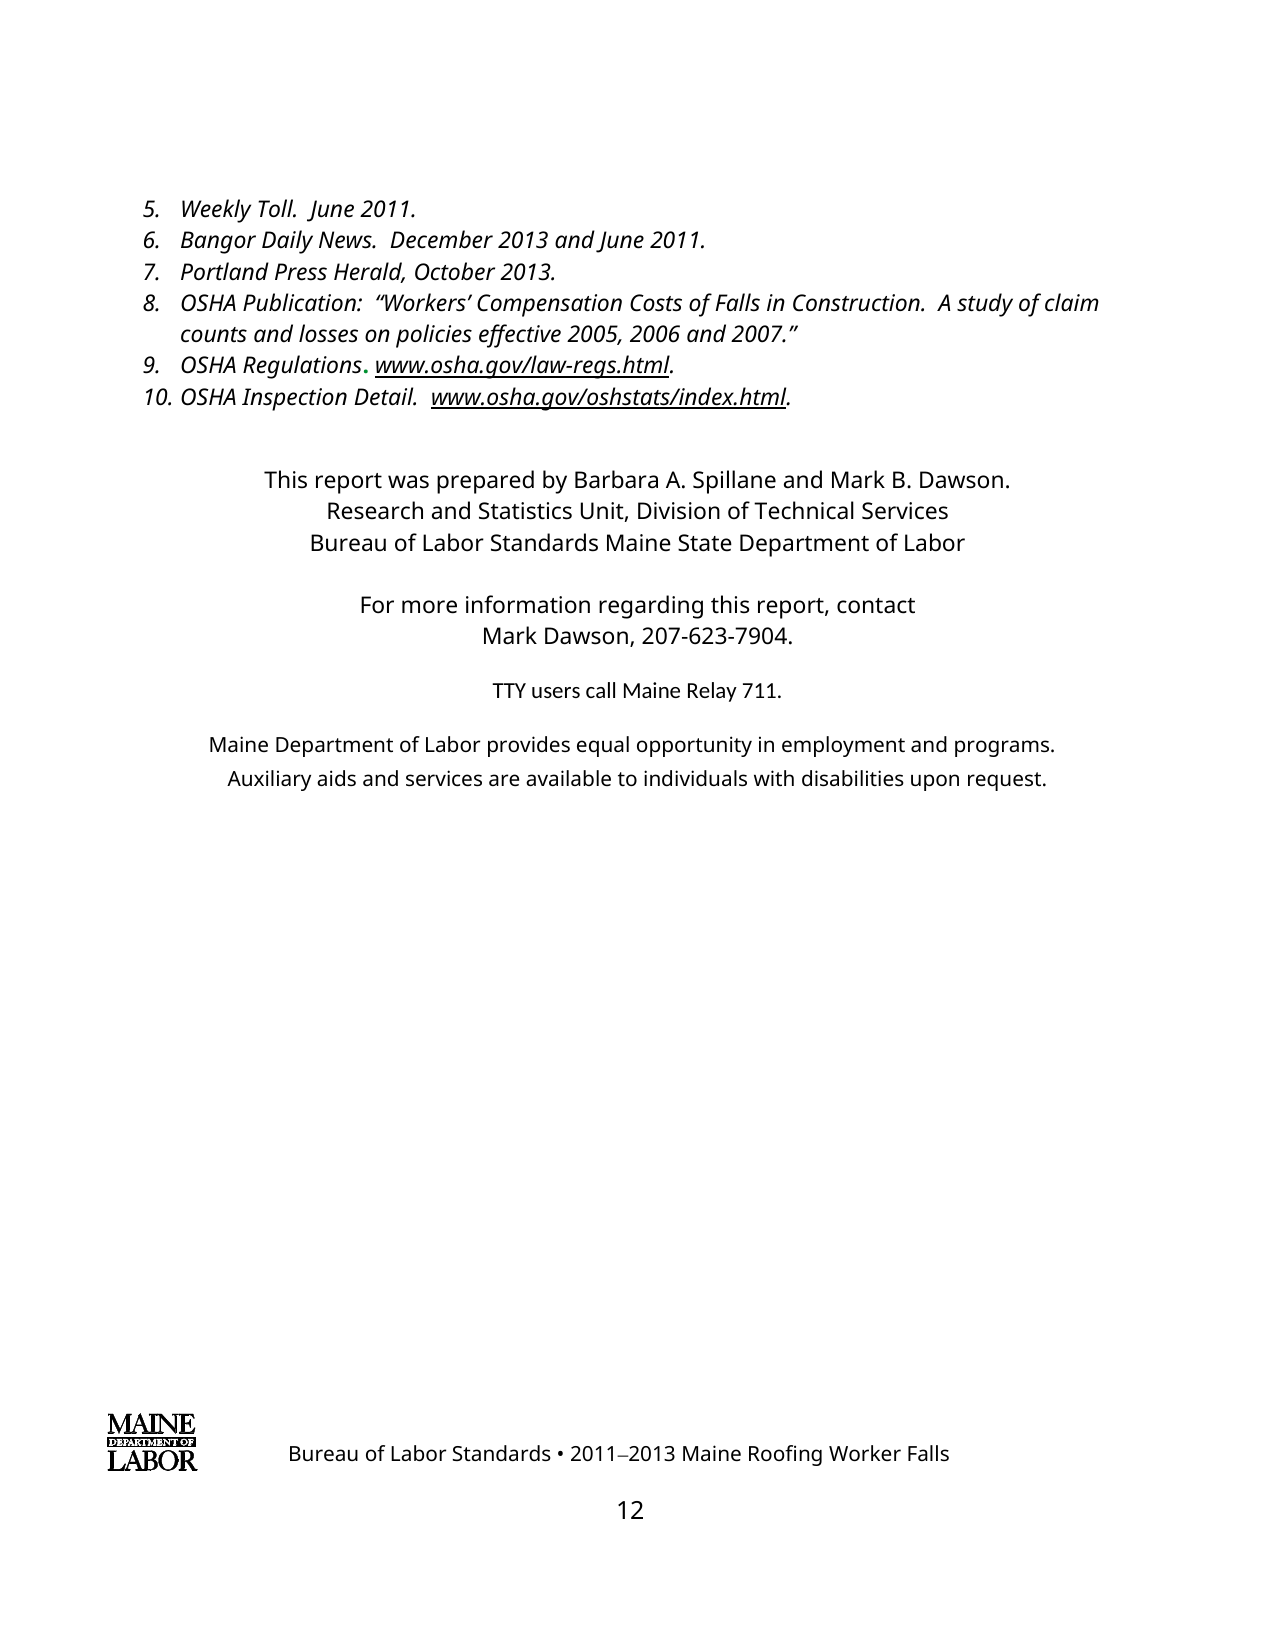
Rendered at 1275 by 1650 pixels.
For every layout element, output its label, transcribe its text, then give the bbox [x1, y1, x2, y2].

list OSHA Inspection Detail. www.osha.gov/oshstats/index.html. [142, 381, 1170, 412]
list OSHA Regulations. www.osha.gov/law-regs.html. [142, 349, 1170, 381]
text Maine Department of Labor provides equal opportunity in employment and programs. Auxiliary aids and services are available to individuals with disabilities upon request. [105, 730, 1170, 792]
list Weekly Toll. June 2011. [142, 193, 1170, 224]
text TTY users call Maine Relay 711. [105, 676, 1170, 704]
text This report was prepared by Barbara A. Spillane and Mark B. Dawson. Research and Statistics Unit, Division of Technical Services Bureau of Labor Standards Maine State Department of Labor For more information regarding this report, contact Mark Dawson, 207-623-7904. [105, 464, 1170, 651]
list OSHA Publication: “Workers’ Compensation Costs of Falls in Construction. A study of claim counts and losses on policies effective 2005, 2006 and 2007.” [142, 287, 1170, 349]
list Portland Press Herald, October 2013. [142, 256, 1170, 287]
list Bangor Daily News. December 2013 and June 2011. [142, 224, 1170, 256]
